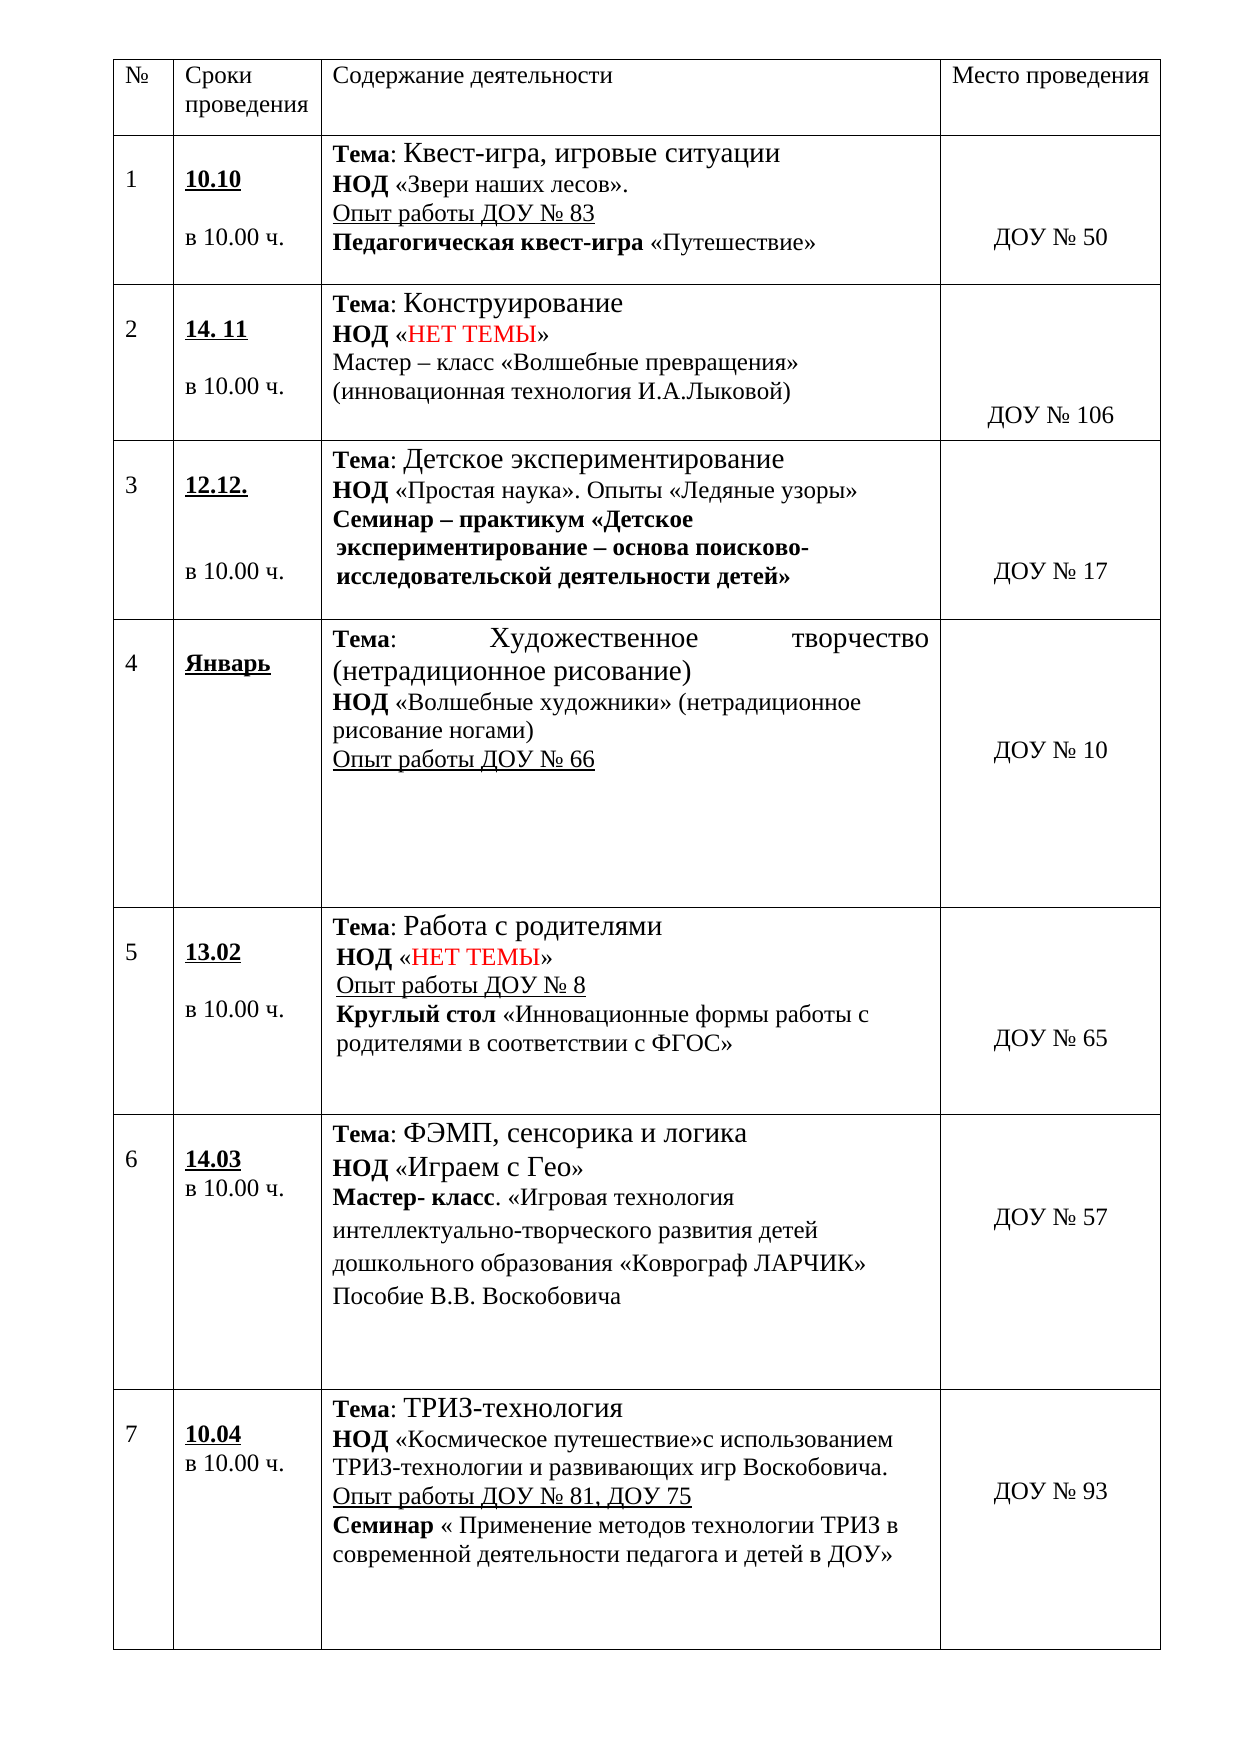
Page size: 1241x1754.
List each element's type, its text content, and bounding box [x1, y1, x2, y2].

table_cell ДОУ № 17 [941, 441, 1160, 619]
table_header Сроки проведения [174, 60, 321, 134]
table_cell ДОУ № 106 [941, 285, 1160, 440]
table_cell ДОУ № 10 [941, 620, 1160, 907]
table_cell 7 [114, 1390, 173, 1649]
table_cell ДОУ № 65 [941, 908, 1160, 1114]
table_cell 10.10 в 10.00 ч. [174, 136, 321, 284]
table_cell 13.02 в 10.00 ч. [174, 908, 321, 1114]
table_cell 14.03 в 10.00 ч. [174, 1115, 321, 1389]
table_cell Тема: Конструирование НОД «НЕТ ТЕМЫ» Мастер – класс «Волшебные превращения» (инновационная технология И.А.Лыковой) [322, 285, 940, 440]
table_header Место проведения [941, 60, 1160, 134]
table_cell 5 [114, 908, 173, 1114]
table_header № [114, 60, 173, 134]
table_cell 4 [114, 620, 173, 907]
table_cell ДОУ № 57 [941, 1115, 1160, 1389]
table_cell Тема: ТРИЗ-технология НОД «Космическое путешествие»с использованием ТРИЗ-технологии и развивающих игр Воскобовича. Опыт работы ДОУ № 81, ДОУ 75 Семинар « Применение методов технологии ТРИЗ в современной деятельности педагога и детей в ДОУ» [322, 1390, 940, 1649]
table_cell 3 [114, 441, 173, 619]
table_cell Тема: Художественное творчество (нетрадиционное рисование) НОД «Волшебные художники» (нетрадиционное рисование ногами) Опыт работы ДОУ № 66 [322, 620, 940, 907]
table_cell 6 [114, 1115, 173, 1389]
table_cell 12.12. в 10.00 ч. [174, 441, 321, 619]
table_cell Тема: Квест-игра, игровые ситуации НОД «Звери наших лесов». Опыт работы ДОУ № 83 Педагогическая квест-игра «Путешествие» [322, 136, 940, 284]
table_header Содержание деятельности [322, 60, 940, 134]
table_cell ДОУ № 93 [941, 1390, 1160, 1649]
table_cell Январь [174, 620, 321, 907]
table_cell 1 [114, 136, 173, 284]
table_cell 2 [114, 285, 173, 440]
table_cell 14. 11 в 10.00 ч. [174, 285, 321, 440]
table_cell Тема: ФЭМП, сенсорика и логика НОД «Играем с Гео» Мастер- класс. «Игровая технология интеллектуально-творческого развития детей дошкольного образования «Коврограф ЛАРЧИК» Пособие В.В. Воскобовича [322, 1115, 940, 1389]
table_cell Тема: Работа с родителями НОД «НЕТ ТЕМЫ» Опыт работы ДОУ № 8 Круглый стол «Инновационные формы работы с родителями в соответствии с ФГОС» [322, 908, 940, 1114]
table_cell ДОУ № 50 [941, 136, 1160, 284]
table_cell Тема: Детское экспериментирование НОД «Простая наука». Опыты «Ледяные узоры» Семинар – практикум «Детское экспериментирование – основа поисково-исследовательской деятельности детей» [322, 441, 940, 619]
table_cell 10.04 в 10.00 ч. [174, 1390, 321, 1649]
